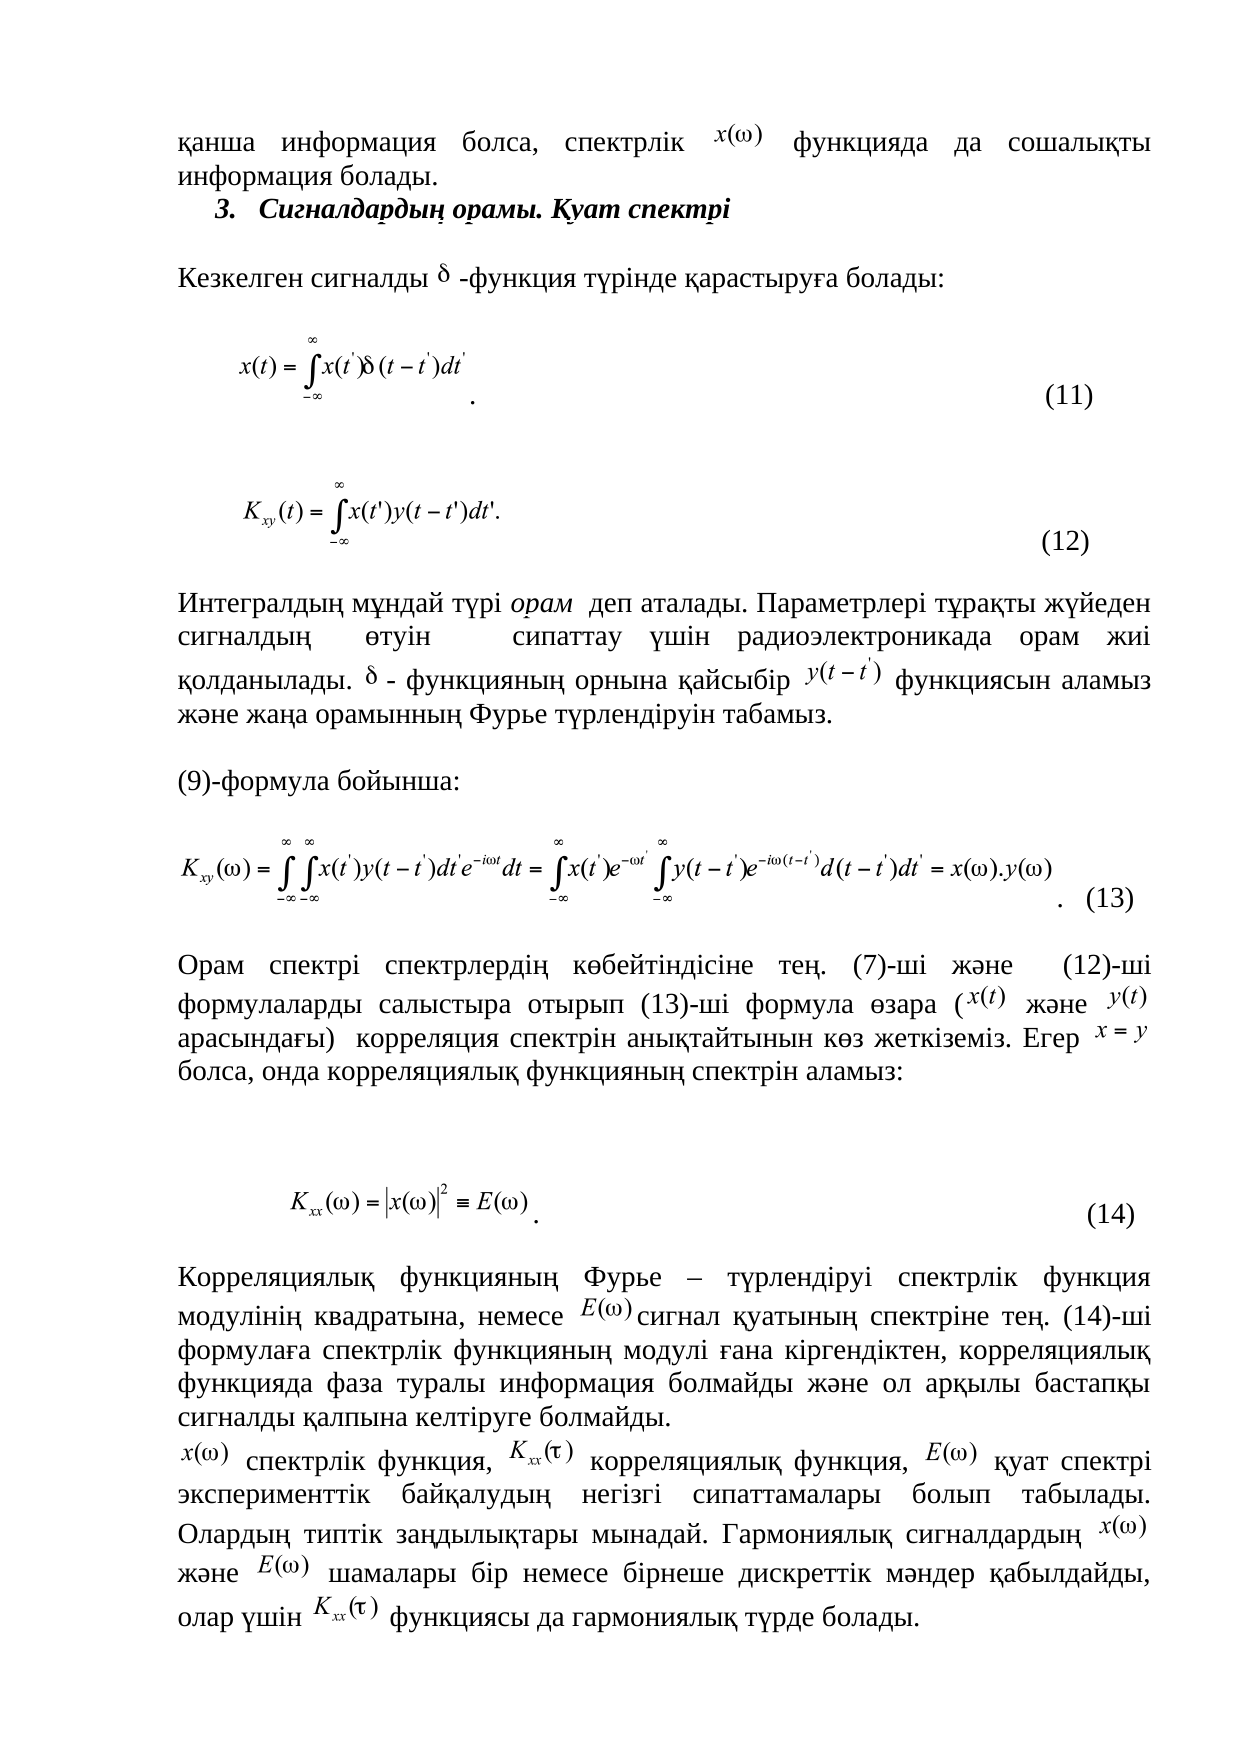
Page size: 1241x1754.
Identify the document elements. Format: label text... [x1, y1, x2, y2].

text Корреляциялық функцияның Фурье – түрлендіруі спектрлік функция модулінің квадратына, немесе сигнал қуатының спектріне тең. (14)-ші формулаға спектрлік функцияның модулі ғана кіргендіктен, корреляциялық функцияда фаза туралы информация болмайды және ол арқылы бастапқы сигналды қалпына келтіруге болмайды. [177, 1259, 1152, 1433]
text Интегралдың мұндай түрі орам деп аталады. Параметрлері тұрақты жүйеден сигналдың өтуін сипаттау үшін радиоэлектроникада орам жиі қолданылады. - функцияның орнына қайсыбір функциясын аламыз және жаңа орамынның Фурье түрлендіруін табамыз. [177, 585, 1152, 729]
picture [1091, 1020, 1152, 1048]
picture [963, 980, 1010, 1014]
picture [436, 258, 459, 288]
text Орам спектрі спектрлердің көбейтіндісіне тең. (7)-ші және (12)-ші формулаларды салыстыра отырып (13)-ші формула өзара ( және арасындағы) корреляция спектрін анықтайтынын көз жеткіземіз. Егер болса, онда корреляциялық функцияның спектрін аламыз: [177, 947, 1152, 1087]
picture [253, 1549, 314, 1583]
picture [801, 652, 885, 690]
picture [505, 1432, 578, 1471]
list Сигналдардың орамы. Қуат спектрі [215, 191, 1152, 225]
picture [239, 472, 502, 550]
picture [1095, 1510, 1152, 1544]
text . (11) [177, 327, 1152, 411]
picture [286, 1178, 533, 1224]
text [177, 118, 1152, 191]
picture [309, 1589, 383, 1627]
picture [235, 327, 469, 405]
text (9)-формула бойынша: [177, 763, 1152, 796]
picture [711, 118, 768, 152]
picture [1103, 980, 1152, 1014]
text спектрлік функция, корреляциялық функция, қуат спектрі эксперименттік байқалудың негізгі сипаттамалары болып табылады. Олардың типтік заңдылықтары мынадай. Гармониялық сигналдардың және шамалары бір немесе бірнеше дискреттік мәндер қабылдайды, олар үшін функциясы да гармониялық түрде болады. [177, 1433, 1152, 1633]
text . (14) [177, 1178, 1152, 1230]
picture [576, 1292, 637, 1326]
picture [921, 1436, 982, 1471]
picture [177, 830, 1057, 907]
text Кезкелген сигналды -функция түрінде қарастыруға болады: [177, 258, 1152, 294]
picture [363, 660, 386, 690]
picture [177, 1436, 234, 1471]
